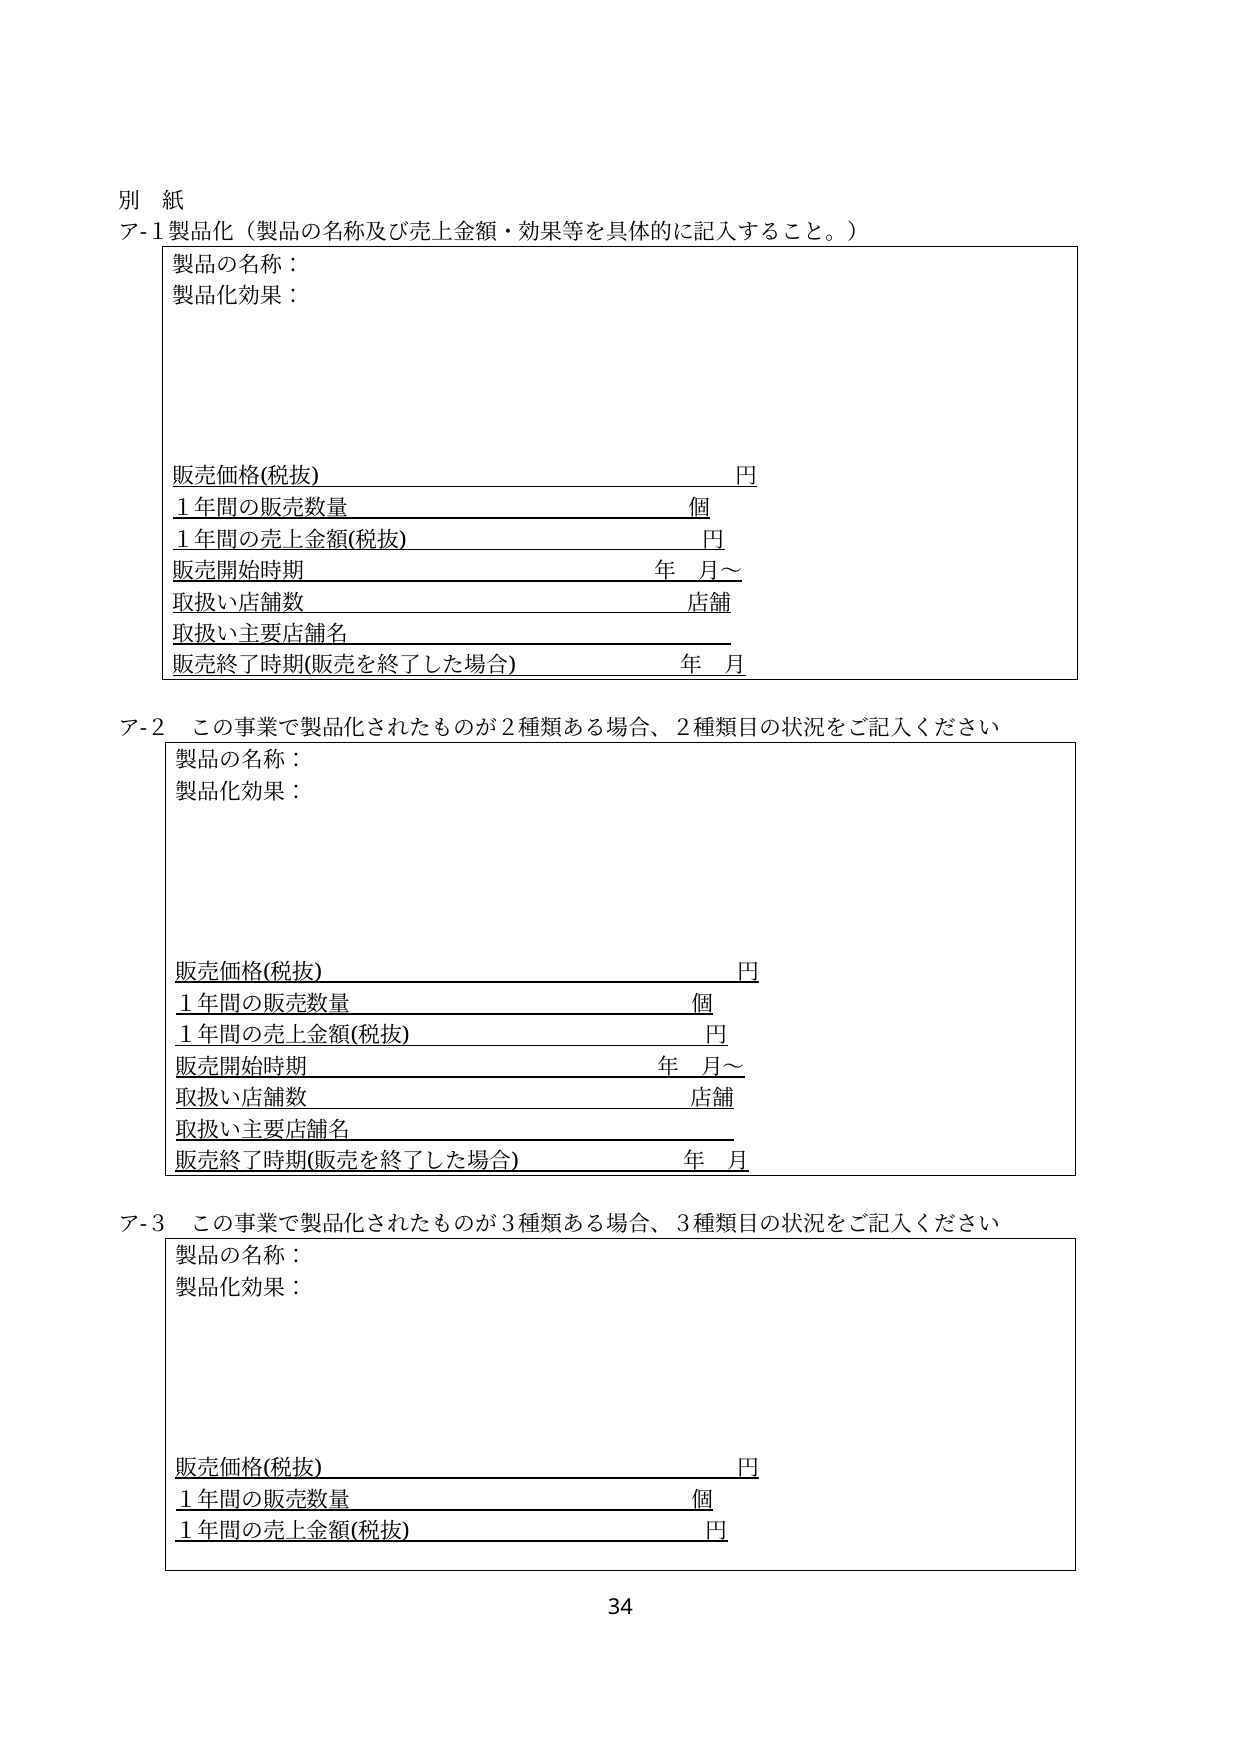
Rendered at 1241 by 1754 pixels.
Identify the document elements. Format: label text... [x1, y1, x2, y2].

text ア-３ この事業で製品化されたものが３種類ある場合、３種類目の状況をご記入ください [118, 1206, 1122, 1237]
text ア-２ この事業で製品化されたものが２種類ある場合、２種類目の状況をご記入ください [118, 710, 1122, 742]
text 別 紙 [118, 183, 1122, 214]
table_header 製品の名称： 製品化効果： 販売価格(税抜) 円 １年間の販売数量 個 １年間の売上金額(税抜) 円 販売開始時期 年 月～ 取扱い店舗数 店舗 取扱い主要店舗名 販売終了時期(販売を終了した場合) 年 月 [166, 743, 1075, 1175]
text ア-１製品化（製品の名称及び売上金額・効果等を具体的に記入すること。） [118, 214, 1122, 246]
table_header 製品の名称： 製品化効果： 販売価格(税抜) 円 １年間の販売数量 個 １年間の売上金額(税抜) 円 販売開始時期 年 月～ 取扱い店舗数 店舗 取扱い主要店舗名 販売終了時期(販売を終了した場合) 年 月 [163, 247, 1077, 679]
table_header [166, 1239, 1075, 1570]
